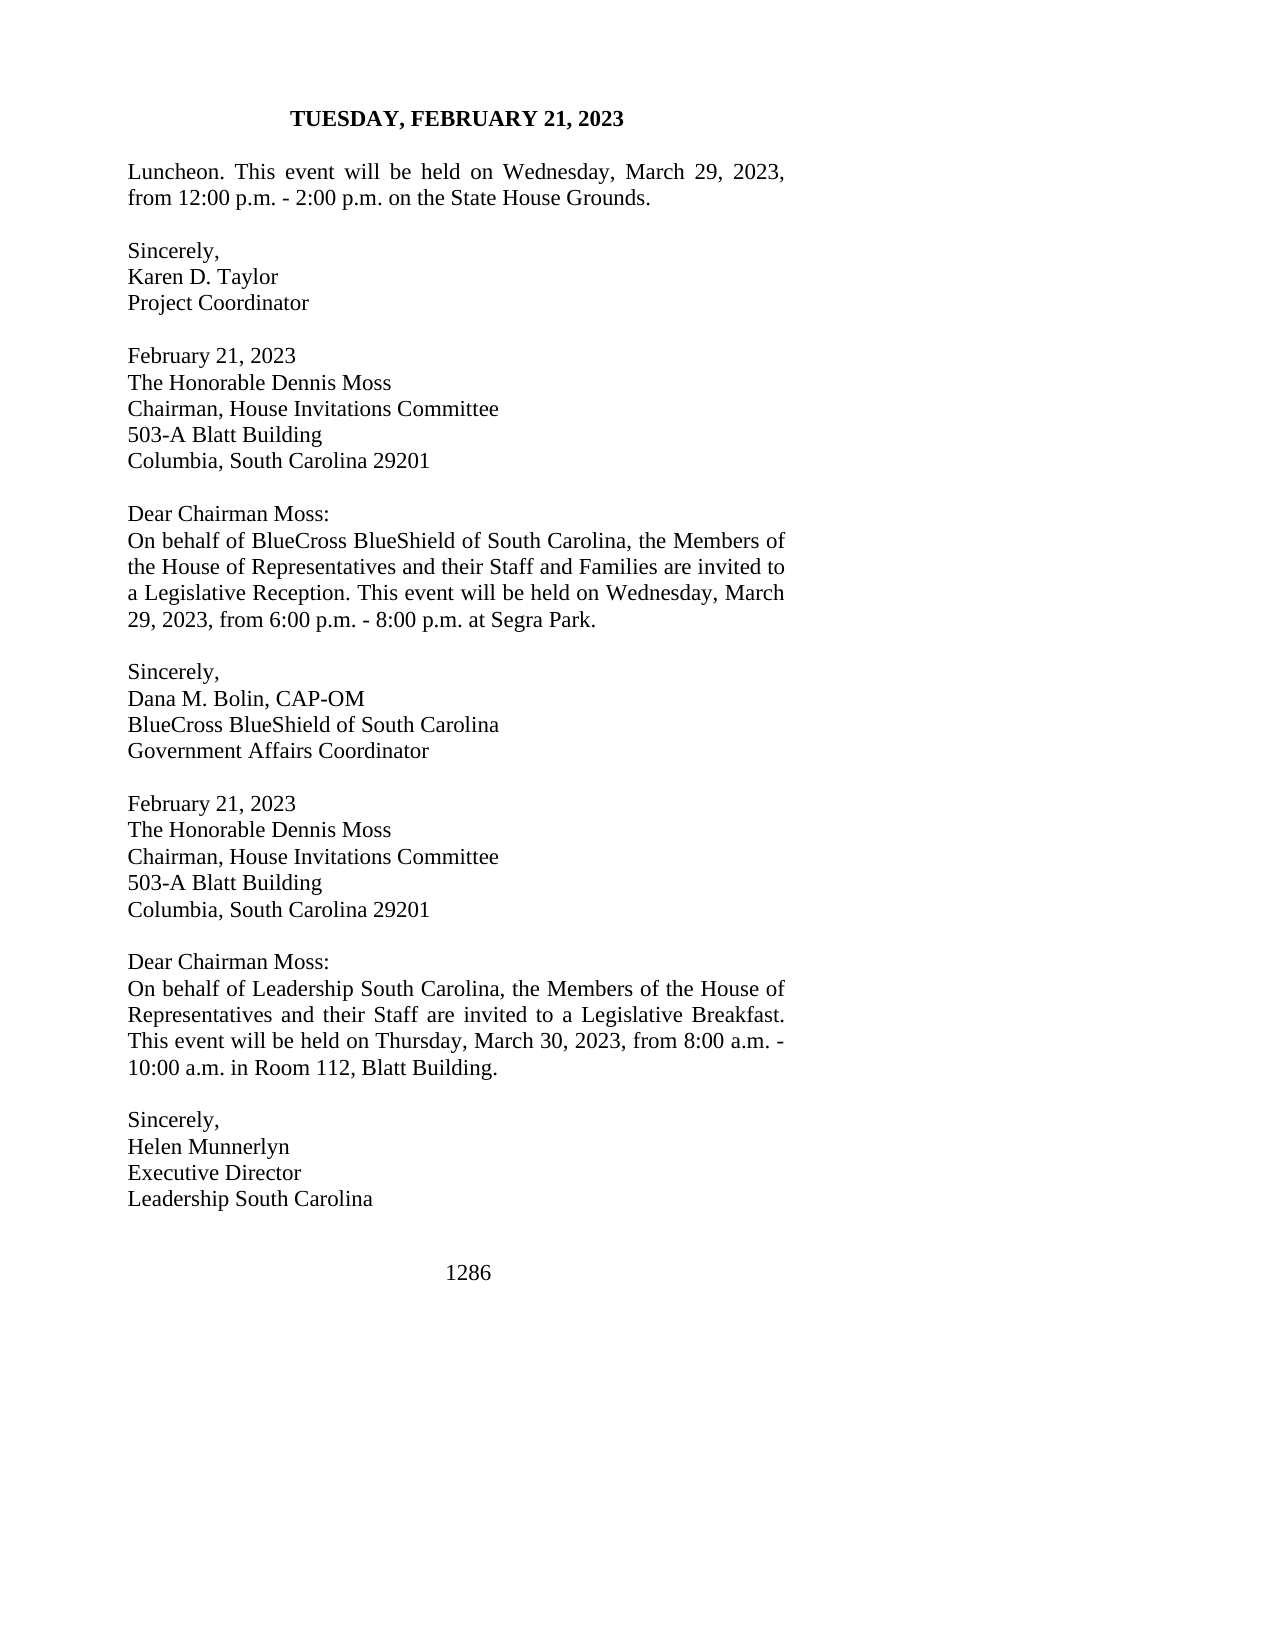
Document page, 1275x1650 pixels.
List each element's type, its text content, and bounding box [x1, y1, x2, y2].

text BlueCross BlueShield of South Carolina [127, 711, 786, 737]
text Chairman, House Invitations Committee [127, 395, 786, 421]
text 503-A Blatt Building [127, 421, 786, 448]
text Dana M. Bolin, CAP-OM [127, 685, 786, 711]
text Chairman, House Invitations Committee [127, 843, 786, 869]
text Project Coordinator [127, 289, 786, 316]
text Helen Munnerlyn [127, 1133, 786, 1159]
text Karen D. Taylor [127, 263, 786, 289]
text On behalf of Leadership South Carolina, the Members of the House of Representatives and their Staff are invited to a Legislative Breakfast. This event will be held on Thursday, March 30, 2023, from 8:00 a.m. - 10:00 a.m. in Room 112, Blatt Building. [127, 975, 786, 1080]
text Government Affairs Coordinator [127, 737, 786, 764]
text On behalf of BlueCross BlueShield of South Carolina, the Members of the House of Representatives and their Staff and Families are invited to a Legislative Reception. This event will be held on Wednesday, March 29, 2023, from 6:00 p.m. - 8:00 p.m. at Segra Park. [127, 527, 786, 632]
text 503-A Blatt Building [127, 869, 786, 896]
text The Honorable Dennis Moss [127, 368, 786, 395]
text February 21, 2023 [127, 342, 786, 368]
text Columbia, South Carolina 29201 [127, 448, 786, 474]
text Dear Chairman Moss: [127, 500, 786, 527]
text Columbia, South Carolina 29201 [127, 896, 786, 922]
text The Honorable Dennis Moss [127, 817, 786, 843]
text Leadership South Carolina [127, 1186, 786, 1212]
text Sincerely, [127, 658, 786, 685]
text February 21, 2023 [127, 790, 786, 817]
text Sincerely, [127, 237, 786, 263]
text Sincerely, [127, 1106, 786, 1133]
text Executive Director [127, 1159, 786, 1186]
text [127, 158, 786, 210]
text Dear Chairman Moss: [127, 948, 786, 975]
